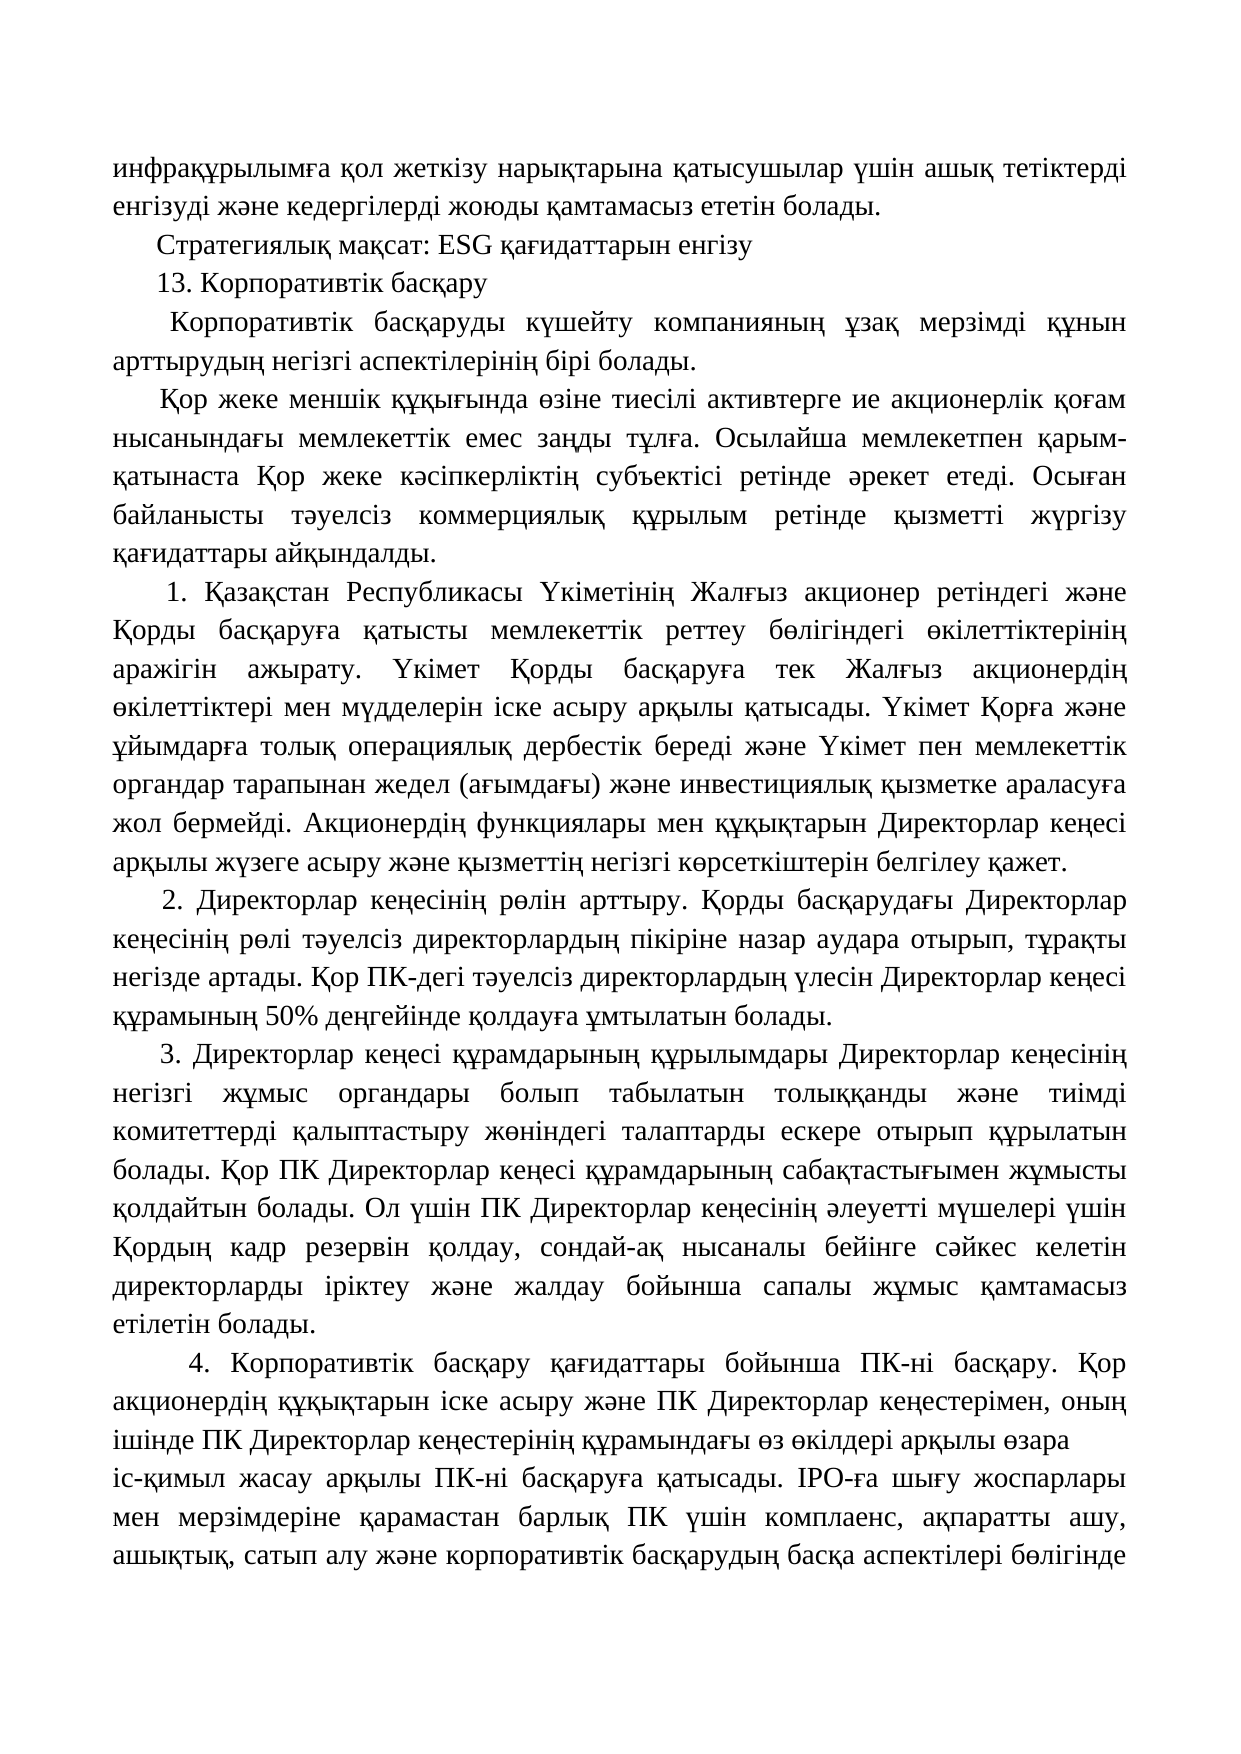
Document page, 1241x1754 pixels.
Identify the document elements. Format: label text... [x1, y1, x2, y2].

text 13. Корпоративтік басқару [112, 266, 1128, 299]
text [112, 1460, 1128, 1571]
text 3. Директорлар кеңесі құрамдарының құрылымдары Директорлар кеңесінің негізгі жұмыс органдары болып табылатын толыққанды және тиімді комитеттерді қалыптастыру жөніндегі талаптарды ескере отырып құрылатын болады. Қор ПК Директорлар кеңесі құрамдарының сабақтастығымен жұмысты қолдайтын болады. Ол үшін ПК Директорлар кеңесінің әлеуетті мүшелері үшін Қордың кадр резервін қолдау, сондай-ақ нысаналы бейінге сәйкес келетін директорларды іріктеу және жалдау бойынша сапалы жұмыс қамтамасыз етілетін болады. [112, 1036, 1128, 1340]
text 1. Қазақстан Республикасы Үкіметінің Жалғыз акционер ретіндегі және Қорды басқаруға қатысты мемлекеттік реттеу бөлігіндегі өкілеттіктерінің аражігін ажырату. Үкімет Қорды басқаруға тек Жалғыз акционердің өкілеттіктері мен мүдделерін іске асыру арқылы қатысады. Үкімет Қорға және ұйымдарға толық операциялық дербестік береді және Үкімет пен мемлекеттік органдар тарапынан жедел (ағымдағы) және инвестициялық қызметке араласуға жол бермейді. Акционердің функциялары мен құқықтарын Директорлар кеңесі арқылы жүзеге асыру және қызметтің негізгі көрсеткіштерін белгілеу қажет. [112, 574, 1128, 877]
text Қор жеке меншік құқығында өзіне тиесілі активтерге ие акционерлік қоғам нысанындағы мемлекеттік емес заңды тұлға. Осылайша мемлекетпен қарым-қатынаста Қор жеке кәсіпкерліктің субъектісі ретінде әрекет етеді. Осыған байланысты тәуелсіз коммерциялық құрылым ретінде қызметті жүргізу қағидаттары айқындалды. [112, 381, 1128, 569]
text 4. Корпоративтік басқару қағидаттары бойынша ПК-ні басқару. Қор акционердің құқықтарын іске асыру және ПК Директорлар кеңестерімен, оның ішінде ПК Директорлар кеңестерінің құрамындағы өз өкілдері арқылы өзара [112, 1345, 1128, 1455]
text 2. Директорлар кеңесінің рөлін арттыру. Қорды басқарудағы Директорлар кеңесінің рөлі тәуелсіз директорлардың пікіріне назар аудара отырып, тұрақты негізде артады. Қор ПК-дегі тәуелсіз директорлардың үлесін Директорлар кеңесі құрамының 50% деңгейінде қолдауға ұмтылатын болады. [112, 882, 1128, 1031]
text Корпоративтік басқаруды күшейту компанияның ұзақ мерзімді құнын арттырудың негізгі аспектілерінің бірі болады. [112, 304, 1128, 376]
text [112, 150, 1128, 222]
text Стратегиялық мақсат: ESG қағидаттарын енгізу [112, 227, 1128, 261]
